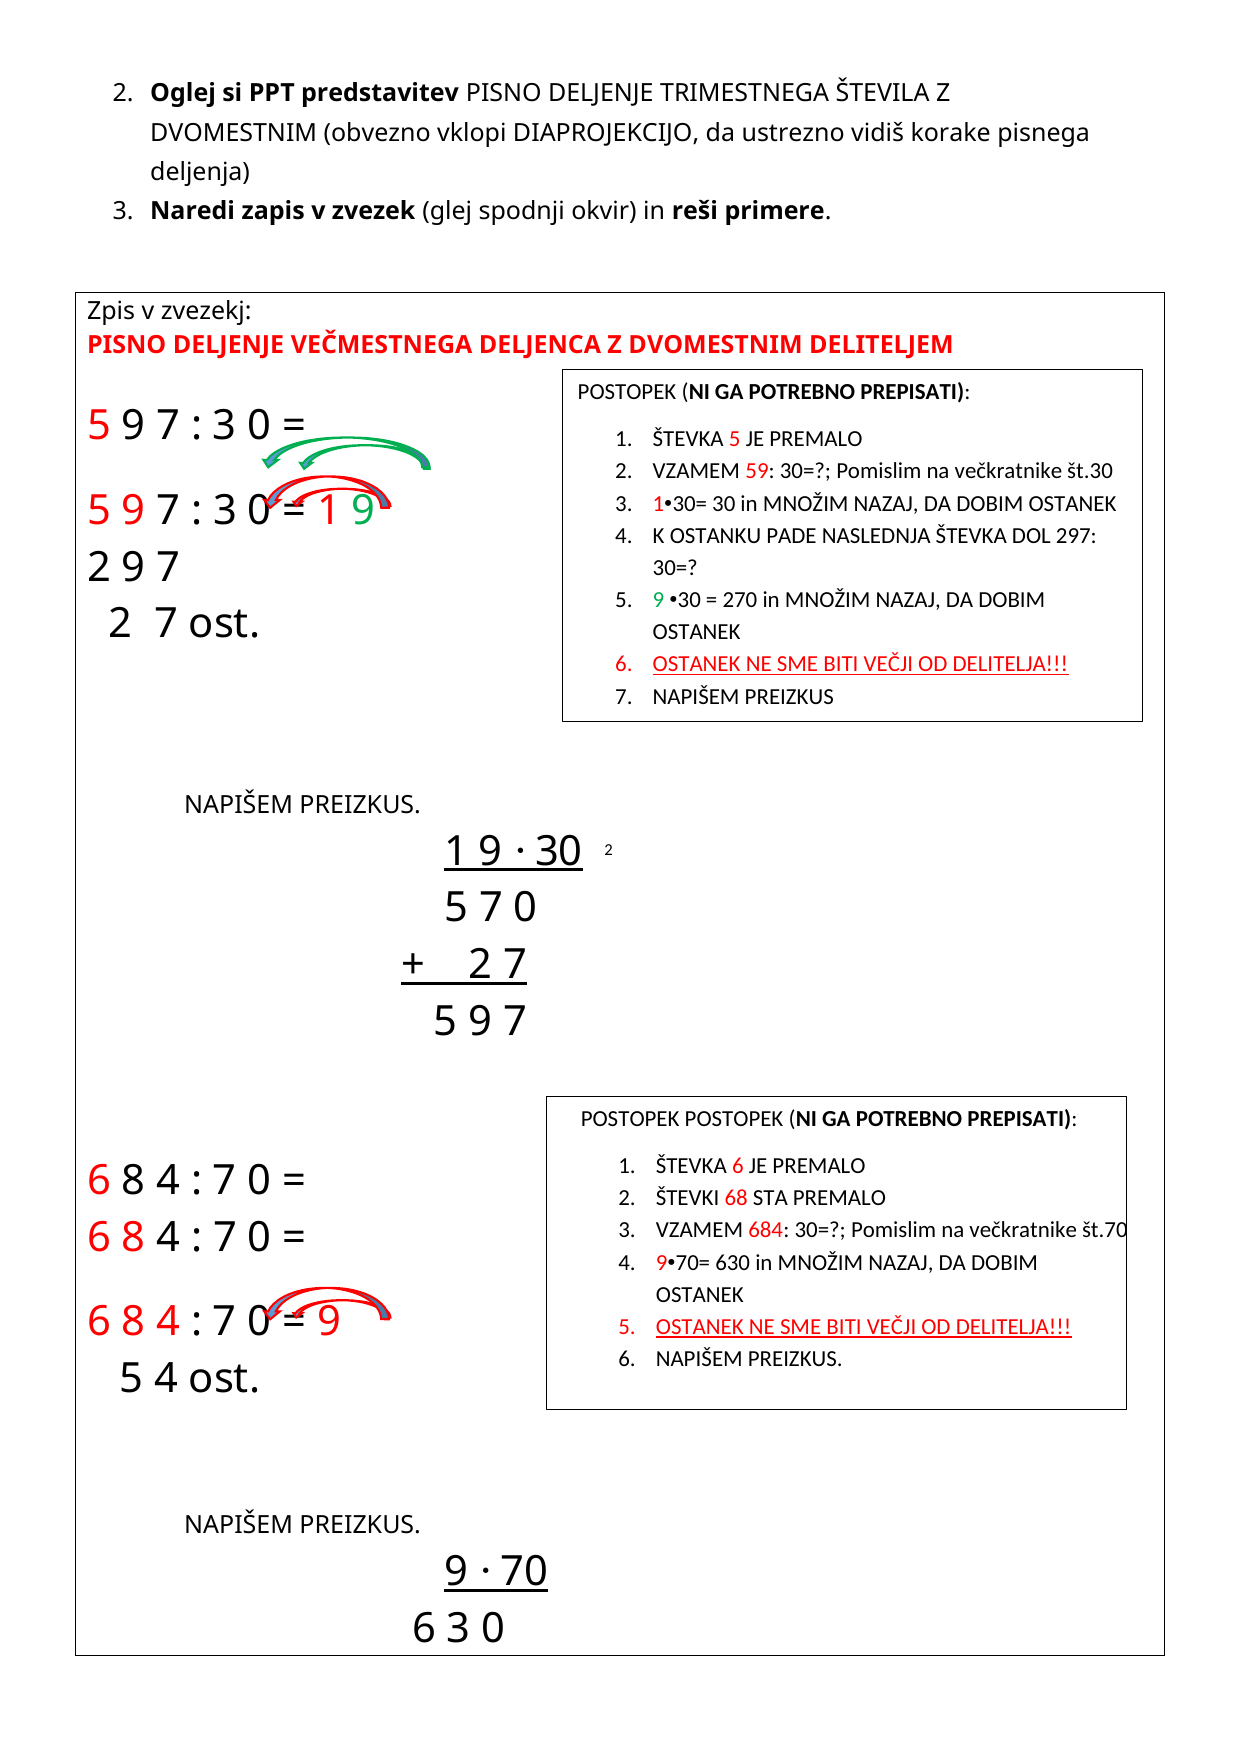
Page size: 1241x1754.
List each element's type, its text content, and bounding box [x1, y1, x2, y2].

list DVOMESTNIM (obvezno vklopi DIAPROJEKCIJO, da ustrezno vidiš korake pisnega deljenja) [150, 114, 1165, 187]
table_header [76, 293, 1164, 1654]
list Naredi zapis v zvezek (glej spodnji okvir) in reši primere. [112, 192, 1165, 227]
list Oglej si PPT predstavitev PISNO DELJENJE TRIMESTNEGA ŠTEVILA Z [112, 75, 1165, 109]
